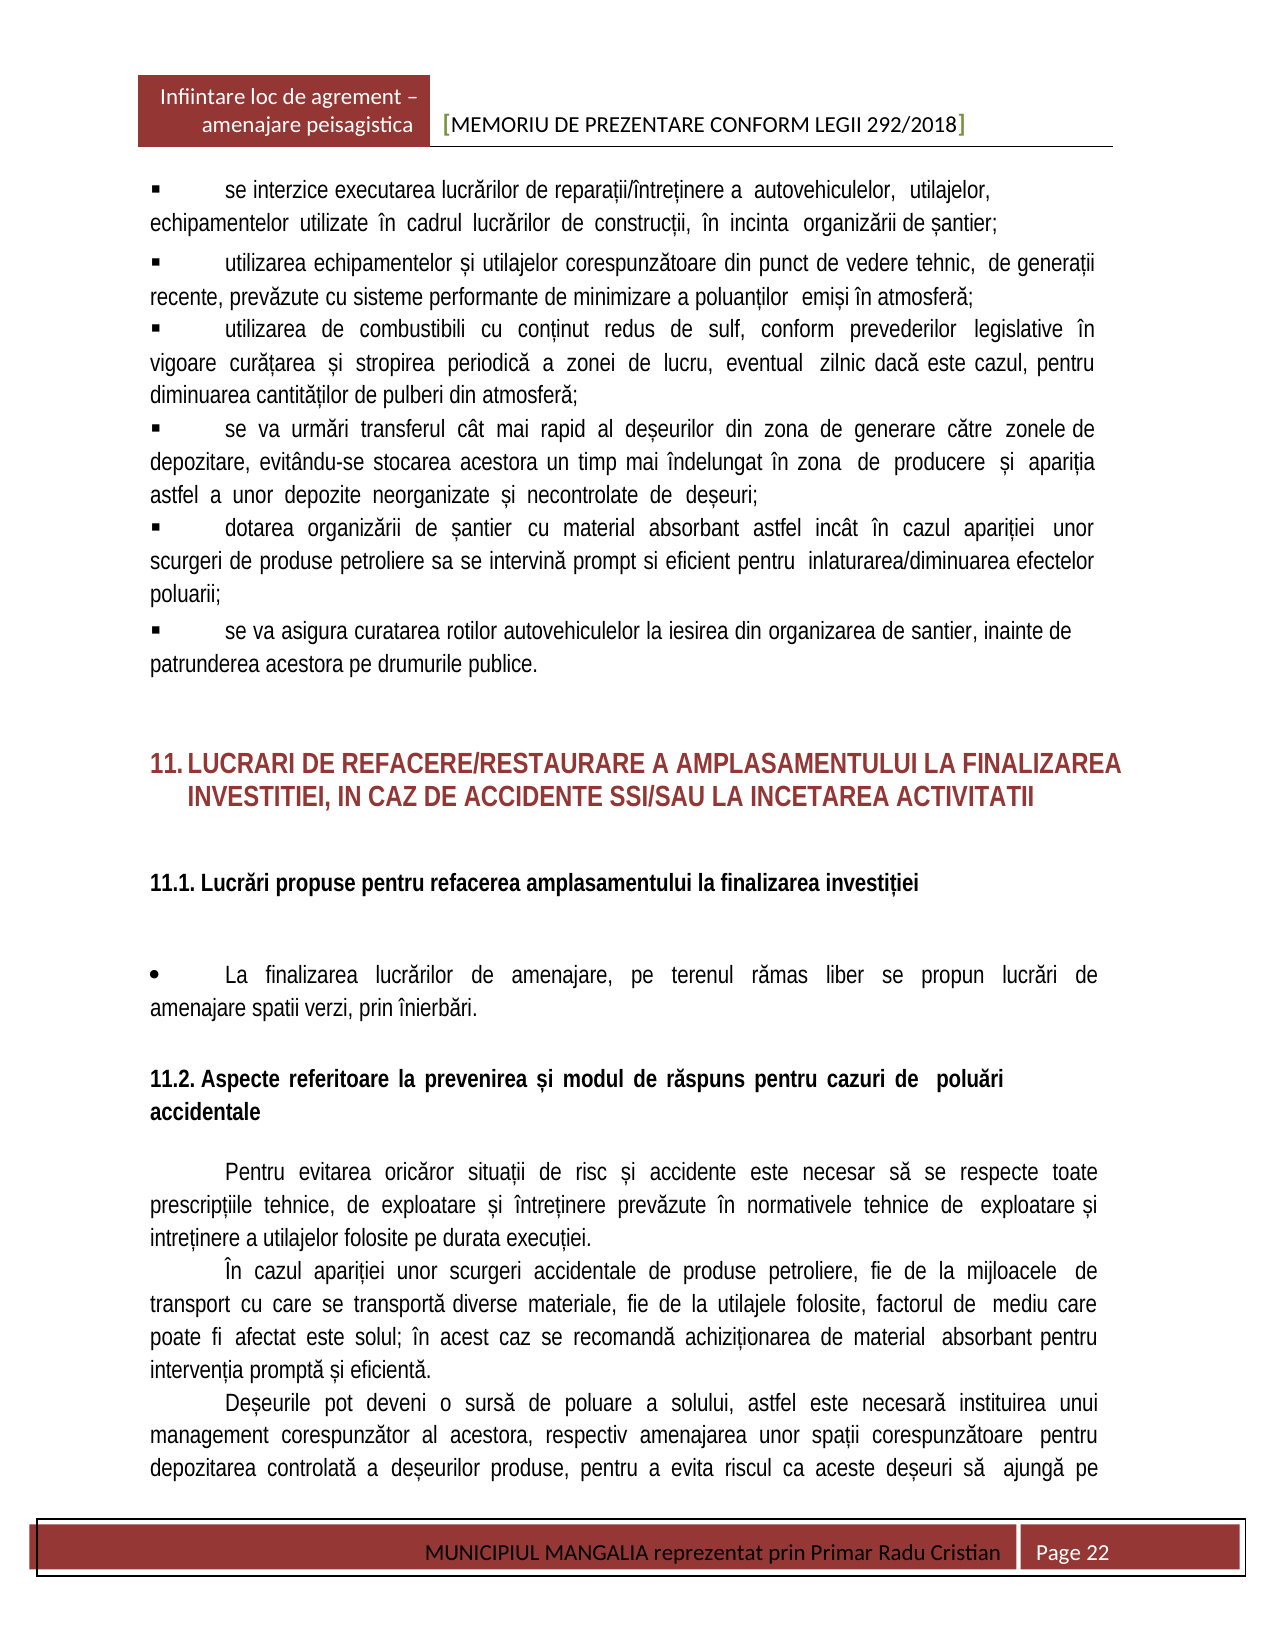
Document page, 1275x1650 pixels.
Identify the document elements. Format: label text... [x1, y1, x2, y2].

list se va urmări transferul cât mai rapid al deșeurilor din zona de generare către zonele de depozitare, evitându-se stocarea acestora un timp mai îndelungat în zona de producere și apariția astfel a unor depozite neorganizate și necontrolate de deșeuri; [150, 413, 1095, 508]
subtitle LUCRARI DE REFACERE/RESTAURARE A AMPLASAMENTULUI LA FINALIZAREA INVESTITIEI, IN CAZ DE ACCIDENTE SSI/SAU LA INCETAREA ACTIVITATII [150, 746, 1125, 813]
list 11.1. Lucrări propuse pentru refacerea amplasamentului la finalizarea investiției [150, 868, 1125, 897]
subtitle 11.2. Aspecte referitoare la prevenirea și modul de răspuns pentru cazuri de poluări accidentale [150, 1064, 1109, 1126]
text Pentru evitarea oricăror situații de risc și accidente este necesar să se respecte toate prescripțiile tehnice, de exploatare și întreținere prevăzute în normativele tehnice de exploatare și intreținere a utilajelor folosite pe durata execuției. [150, 1157, 1098, 1252]
list La finalizarea lucrărilor de amenajare, pe terenul rămas liber se propun lucrări de amenajare spatii verzi, prin înierbări. [150, 960, 1098, 1022]
text În cazul apariției unor scurgeri accidentale de produse petroliere, fie de la mijloacele de transport cu care se transportă diverse materiale, fie de la utilajele folosite, factorul de mediu care poate fi afectat este solul; în acest caz se recomandă achiziționarea de material absorbant pentru intervenția promptă și eficientă. [150, 1256, 1098, 1383]
list dotarea organizării de șantier cu material absorbant astfel incât în cazul apariției unor scurgeri de produse petroliere sa se intervină prompt si eficient pentru inlaturarea/diminuarea efectelor poluarii; [150, 512, 1095, 607]
list se interzice executarea lucrărilor de reparații/întreținere a autovehiculelor, utilajelor, echipamentelor utilizate în cadrul lucrărilor de construcții, în incinta organizării de șantier; [150, 175, 1095, 237]
list utilizarea echipamentelor și utilajelor corespunzătoare din punct de vedere tehnic, de generații recente, prevăzute cu sisteme performante de minimizare a poluanților emiși în atmosferă; [150, 248, 1095, 310]
list se va asigura curatarea rotilor autovehiculelor la iesirea din organizarea de santier, inainte de patrunderea acestora pe drumurile publice. [150, 616, 1125, 677]
list utilizarea de combustibili cu conținut redus de sulf, conform prevederilor legislative în vigoare curățarea și stropirea periodică a zonei de lucru, eventual zilnic dacă este cazul, pentru diminuarea cantităților de pulberi din atmosferă; [150, 314, 1095, 409]
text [150, 1388, 1098, 1482]
